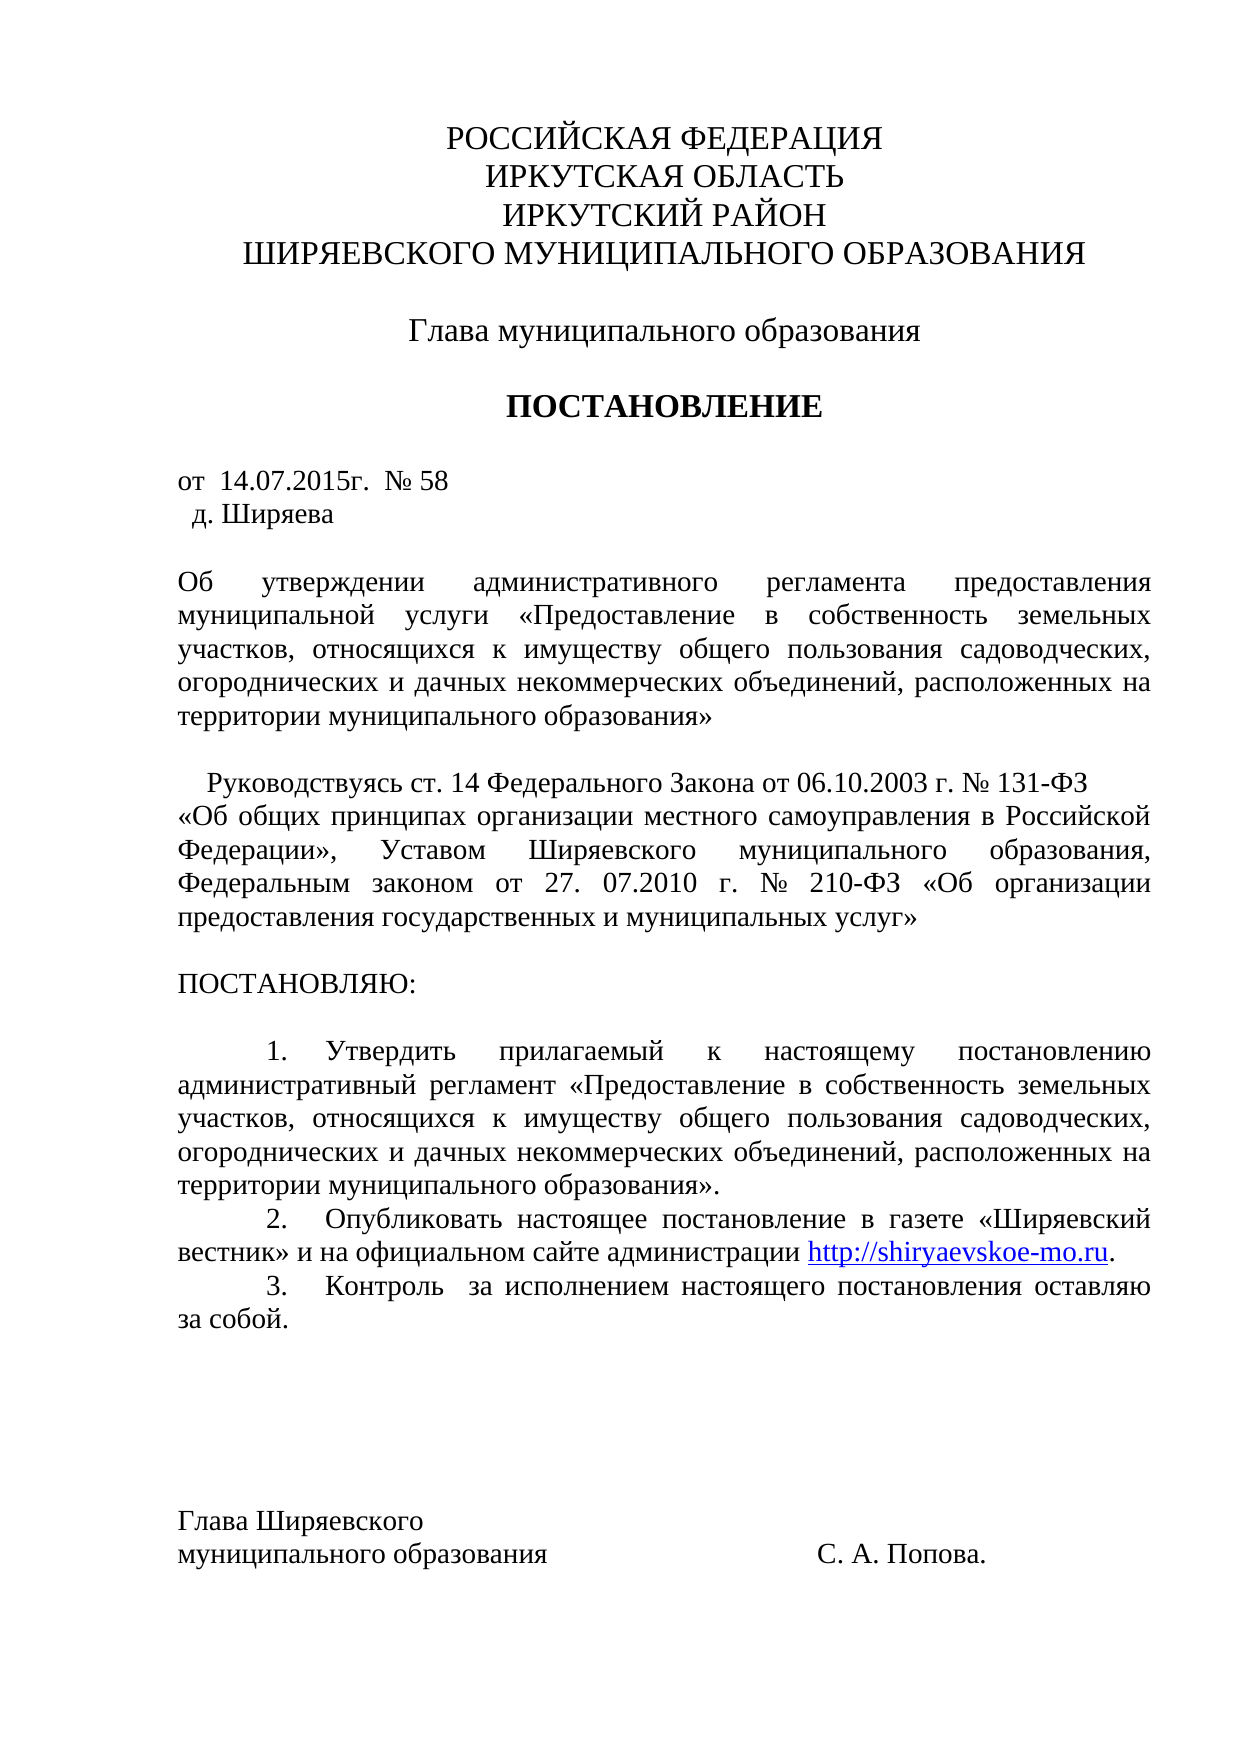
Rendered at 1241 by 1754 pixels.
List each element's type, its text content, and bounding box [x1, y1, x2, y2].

text ПОСТАНОВЛЕНИЕ [177, 386, 1152, 425]
text д. Ширяева [177, 497, 1152, 530]
text муниципального образования С. А. Попова. [177, 1536, 1152, 1570]
list Контроль за исполнением настоящего постановления оставляю за собой. [177, 1268, 1152, 1335]
text от 14.07.2015г. № 58 [177, 463, 1152, 497]
text ШИРЯЕВСКОГО МУНИЦИПАЛЬНОГО ОБРАЗОВАНИЯ [177, 233, 1152, 271]
text ПОСТАНОВЛЯЮ: [177, 966, 1152, 1000]
text ИРКУТСКИЙ РАЙОН [177, 195, 1152, 233]
list Опубликовать настоящее постановление в газете «Ширяевский вестник» и на официальном сайте администрации http://shiryaevskoe-mo.ru. [177, 1201, 1152, 1268]
text Глава муниципального образования [177, 310, 1152, 348]
text РОССИЙСКАЯ ФЕДЕРАЦИЯ [177, 118, 1152, 156]
text Об утверждении административного регламента предоставления муниципальной услуги «Предоставление в собственность земельных участков, относящихся к имуществу общего пользования садоводческих, огороднических и дачных некоммерческих объединений, расположенных на территории муниципального образования» [177, 564, 1152, 731]
text Руководствуясь ст. 14 Федерального Закона от 06.10.2003 г. № 131-ФЗ [177, 765, 1152, 798]
text Глава Ширяевского [177, 1503, 1152, 1536]
list Утвердить прилагаемый к настоящему постановлению административный регламент «Предоставление в собственность земельных участков, относящихся к имуществу общего пользования садоводческих, огороднических и дачных некоммерческих объединений, расположенных на территории муниципального образования». [177, 1033, 1152, 1201]
text ИРКУТСКАЯ ОБЛАСТЬ [177, 156, 1152, 195]
text «Об общих принципах организации местного самоуправления в Российской Федерации», Уставом Ширяевского муниципального образования, Федеральным законом от 27. 07.2010 г. № 210-ФЗ «Об организации предоставления государственных и муниципальных услуг» [177, 798, 1152, 933]
